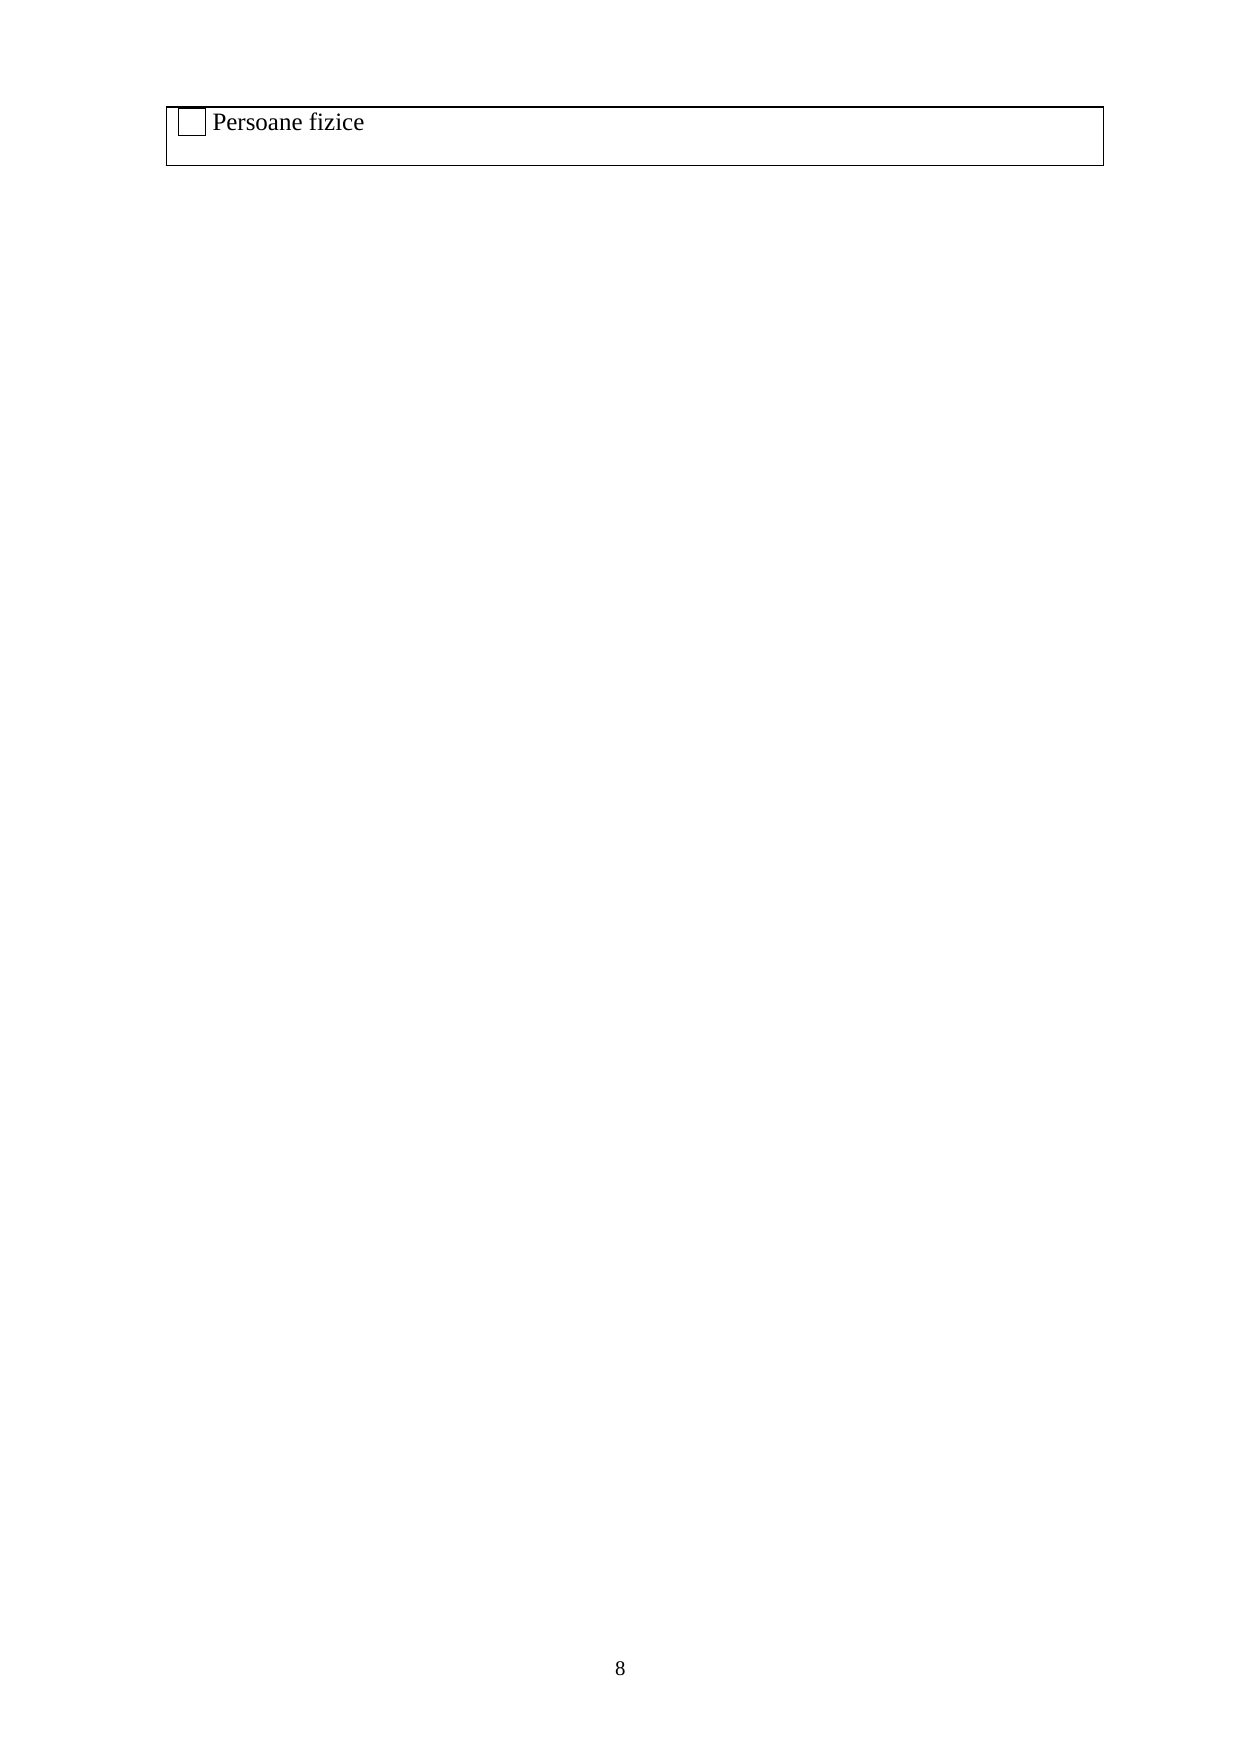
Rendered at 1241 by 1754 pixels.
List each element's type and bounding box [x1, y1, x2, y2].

table_cell [167, 108, 1103, 165]
